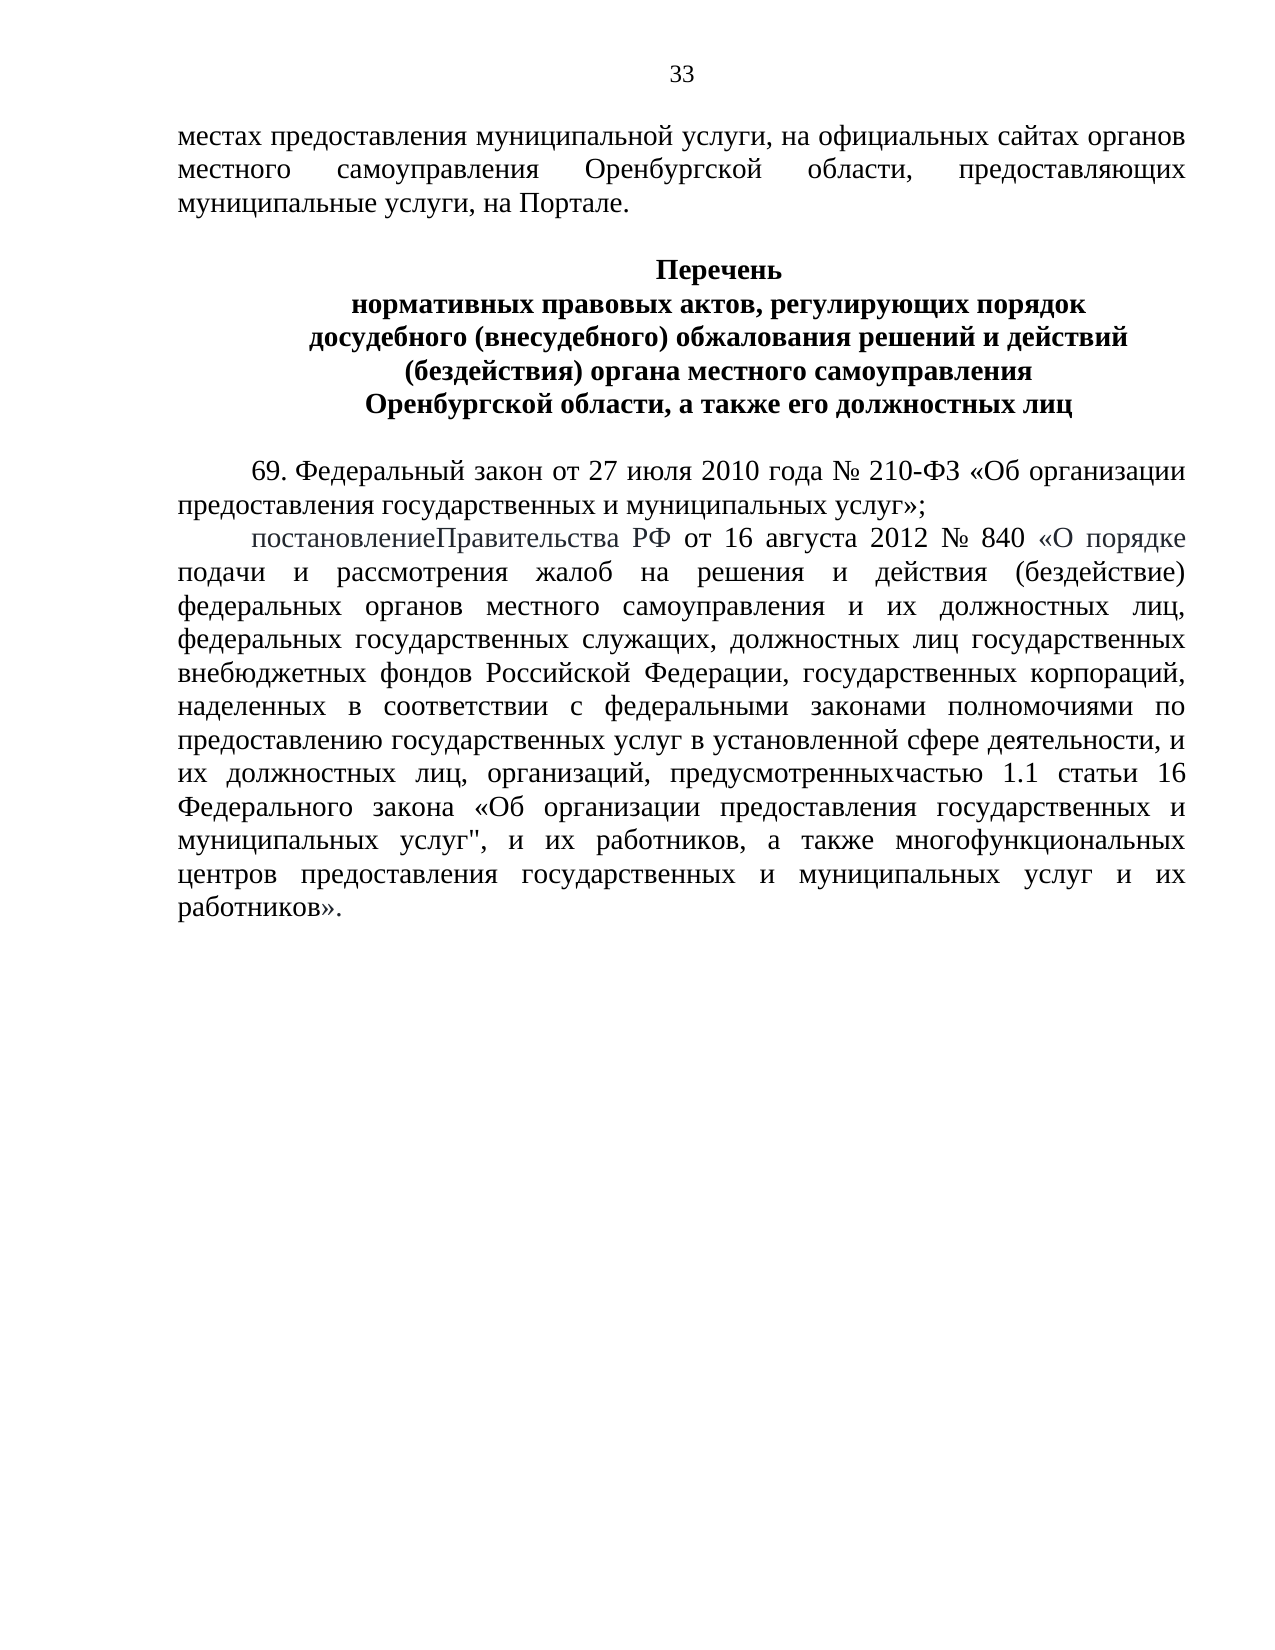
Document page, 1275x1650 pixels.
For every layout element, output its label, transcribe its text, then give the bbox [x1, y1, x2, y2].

text (бездействия) органа местного самоуправления [177, 353, 1186, 386]
text постановлениеПравительства РФ от 16 августа 2012 № 840 «О порядке подачи и рассмотрения жалоб на решения и действия (бездействие) федеральных органов местного самоуправления и их должностных лиц, федеральных государственных служащих, должностных лиц государственных внебюджетных фондов Российской Федерации, государственных корпораций, наделенных в соответствии с федеральными законами полномочиями по предоставлению государственных услуг в установленной сфере деятельности, и их должностных лиц, организаций, предусмотренныхчастью 1.1 статьи 16 Федерального закона «Об организации предоставления государственных и муниципальных услуг", и их работников, а также многофункциональных центров предоставления государственных и муниципальных услуг и их работников». [177, 521, 1186, 923]
text Перечень [177, 252, 1186, 286]
text 69. Федеральный закон от 27 июля 2010 года № 210-ФЗ «Об организации предоставления государственных и муниципальных услуг»; [177, 453, 1186, 521]
text нормативных правовых актов, регулирующих порядок [177, 286, 1186, 319]
text досудебного (внесудебного) обжалования решений и действий [177, 319, 1186, 353]
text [177, 118, 1186, 219]
text Оренбургской области, а также его должностных лиц [177, 386, 1186, 420]
